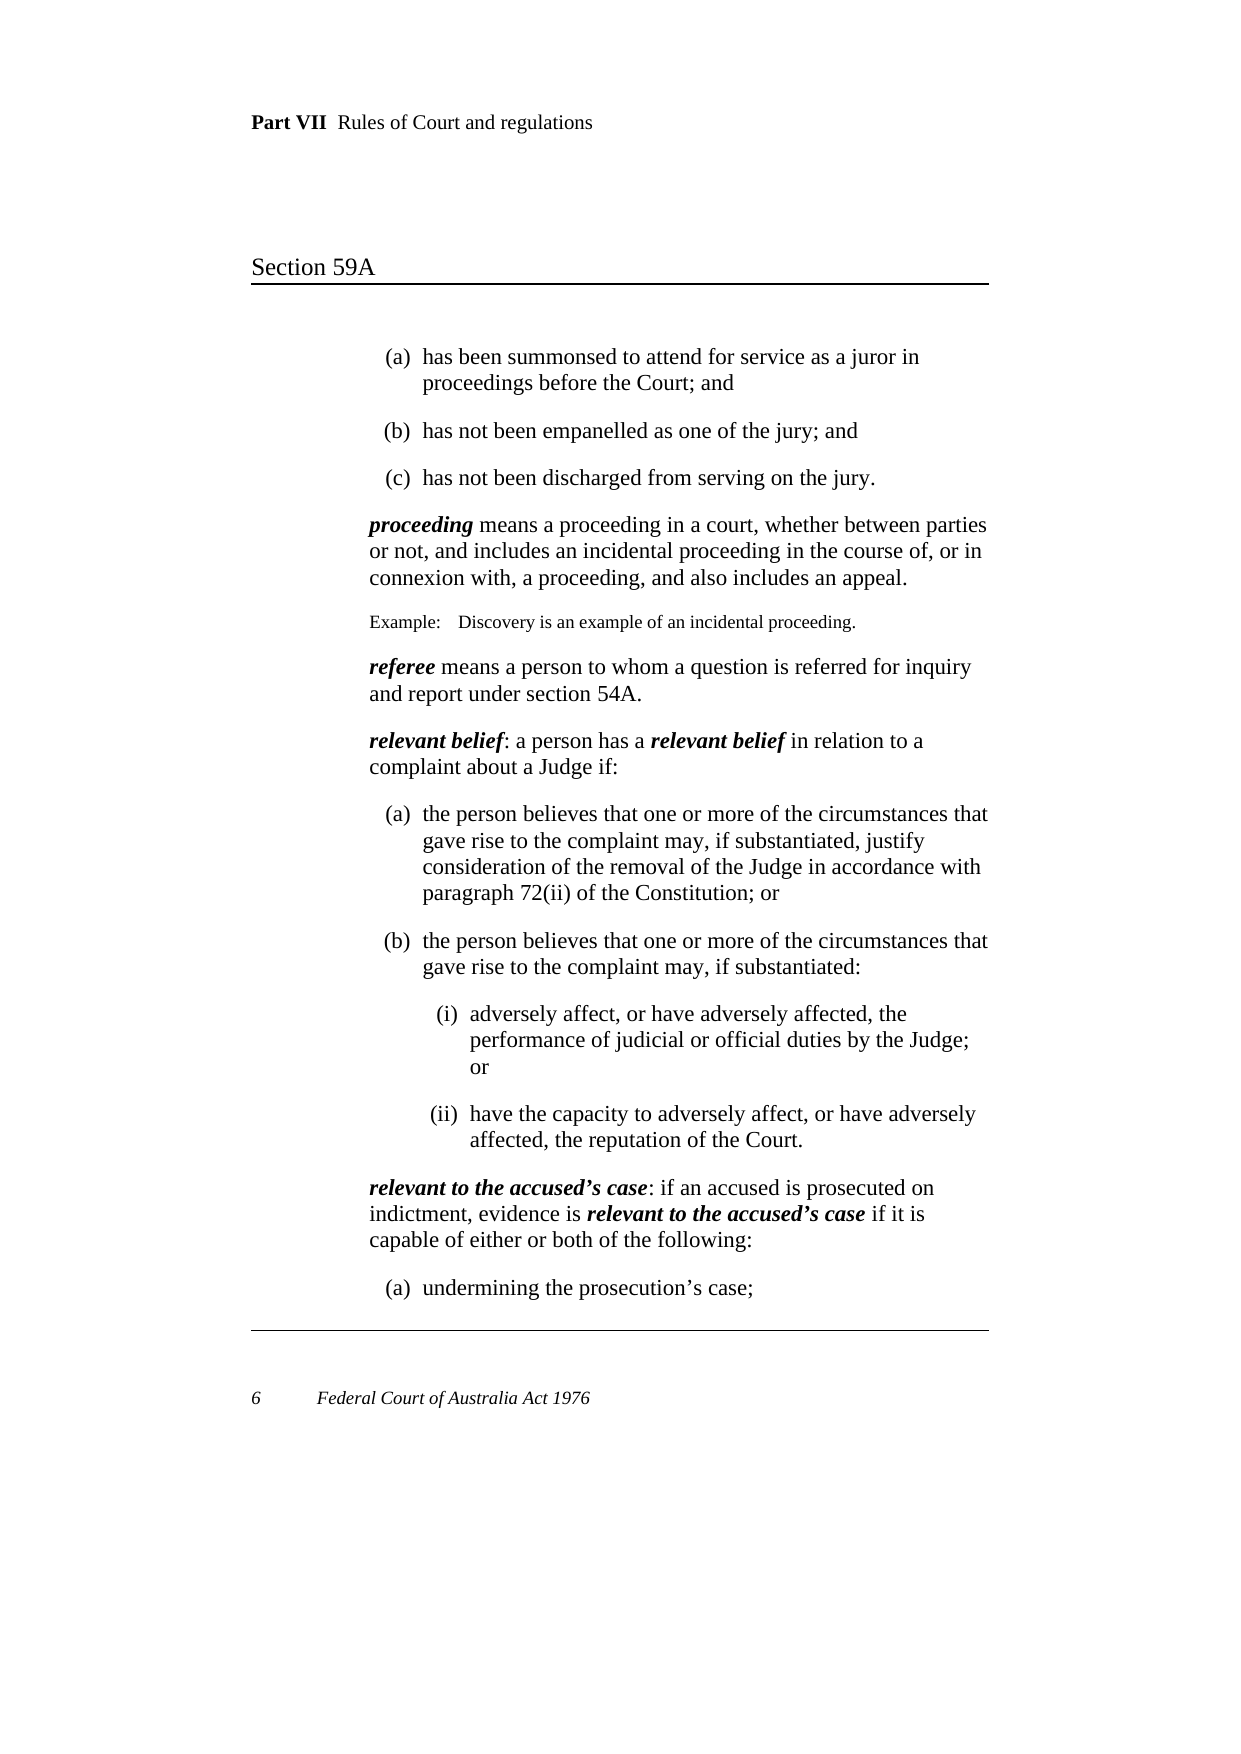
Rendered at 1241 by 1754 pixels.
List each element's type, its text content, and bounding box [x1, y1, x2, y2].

text (a) the person believes that one or more of the circumstances that gave rise to the complaint may, if substantiated, justify consideration of the removal of the Judge in accordance with paragraph 72(ii) of the Constitution; or [251, 800, 989, 906]
text relevant belief: a person has a relevant belief in relation to a complaint about a Judge if: [369, 727, 989, 779]
text referee means a person to whom a question is referred for inquiry and report under section 54A. [369, 653, 989, 706]
text (ii) have the capacity to adversely affect, or have adversely affected, the reputation of the Court. [251, 1100, 989, 1153]
text relevant to the accused’s case: if an accused is prosecuted on indictment, evidence is relevant to the accused’s case if it is capable of either or both of the following: [369, 1174, 989, 1253]
text proceeding means a proceeding in a court, whether between parties or not, and includes an incidental proceeding in the course of, or in connexion with, a proceeding, and also includes an appeal. [369, 511, 989, 590]
text (c) has not been discharged from serving on the jury. [251, 464, 989, 490]
text (a) has been summonsed to attend for service as a juror in proceedings before the Court; and [251, 343, 989, 396]
text (a) undermining the prosecution’s case; [251, 1273, 989, 1300]
text (b) has not been empanelled as one of the jury; and [251, 417, 989, 443]
text Example: Discovery is an example of an incidental proceeding. [369, 611, 989, 632]
text (i) adversely affect, or have adversely affected, the performance of judicial or official duties by the Judge; or [251, 1000, 989, 1079]
text (b) the person believes that one or more of the circumstances that gave rise to the complaint may, if substantiated: [251, 927, 989, 979]
